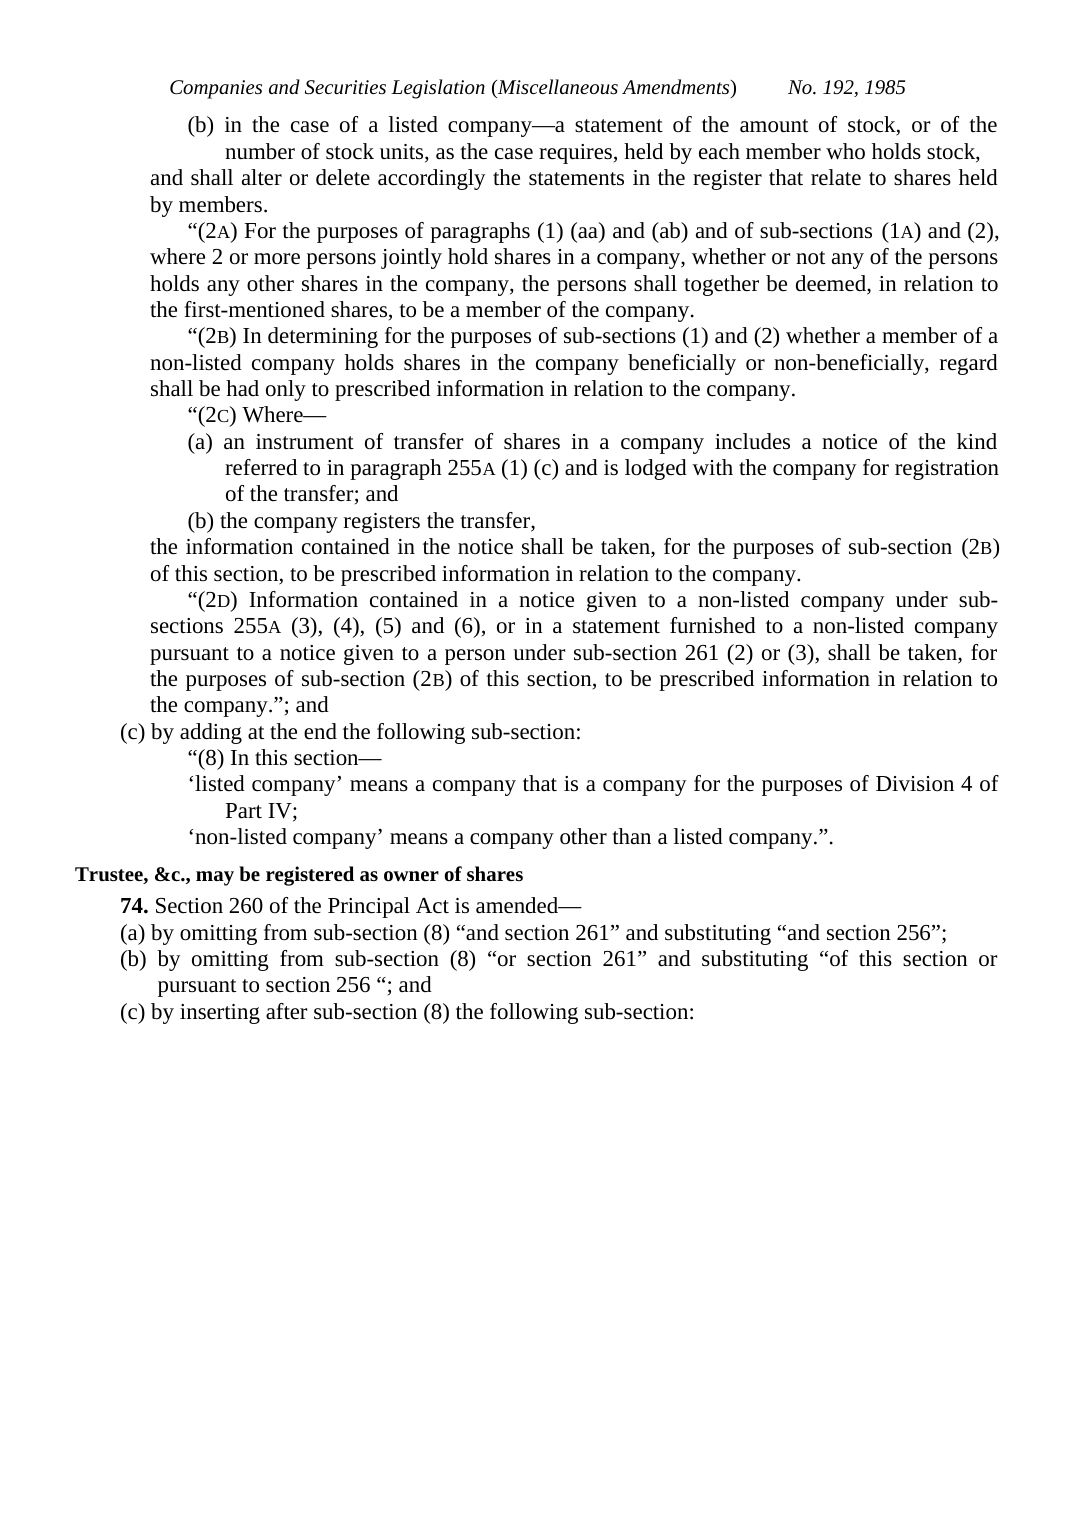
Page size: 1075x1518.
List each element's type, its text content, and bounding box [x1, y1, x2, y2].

text ‘listed company’ means a company that is a company for the purposes of Division 4 of Part IV; [187, 770, 1000, 823]
text “(2a) For the purposes of paragraphs (1) (aa) and (ab) and of sub-sections (1a) and (2), where 2 or more persons jointly hold shares in a company, whether or not any of the persons holds any other shares in the company, the persons shall together be deemed, in relation to the first-mentioned shares, to be a member of the company. [150, 217, 1000, 322]
text (c) by adding at the end the following sub-section: [120, 718, 1000, 744]
text “(8) In this section— [150, 744, 1000, 770]
text “(2d) Information contained in a notice given to a non-listed company under sub-sections 255a (3), (4), (5) and (6), or in a statement furnished to a non-listed company pursuant to a notice given to a person under sub-section 261 (2) or (3), shall be taken, for the purposes of sub-section (2b) of this section, to be prescribed information in relation to the company.”; and [150, 586, 1000, 718]
text (b) by omitting from sub-section (8) “or section 261” and substituting “of this section or pursuant to section 256 “; and [120, 945, 1000, 998]
text ‘non-listed company’ means a company other than a listed company.”. [187, 823, 1000, 849]
text Trustee, &c., may be registered as owner of shares [75, 862, 1000, 886]
text (a) by omitting from sub-section (8) “and section 261” and substituting “and section 256”; [120, 919, 1000, 945]
text 74. Section 260 of the Principal Act is amended— [75, 892, 1000, 919]
text (b) the company registers the transfer, [187, 507, 1000, 533]
text (c) by inserting after sub-section (8) the following sub-section: [120, 998, 1000, 1024]
text “(2b) In determining for the purposes of sub-sections (1) and (2) whether a member of a non-listed company holds shares in the company beneficially or non-beneficially, regard shall be had only to prescribed information in relation to the company. [150, 322, 1000, 401]
text (a) an instrument of transfer of shares in a company includes a notice of the kind referred to in paragraph 255a (1) (c) and is lodged with the company for registration of the transfer; and [187, 428, 1000, 507]
text the information contained in the notice shall be taken, for the purposes of sub-section (2b) of this section, to be prescribed information in relation to the company. [150, 533, 1000, 586]
text (b) in the case of a listed company—a statement of the amount of stock, or of the number of stock units, as the case requires, held by each member who holds stock, [187, 112, 1000, 164]
text “(2c) Where— [150, 401, 1000, 428]
text and shall alter or delete accordingly the statements in the register that relate to shares held by members. [150, 164, 1000, 217]
